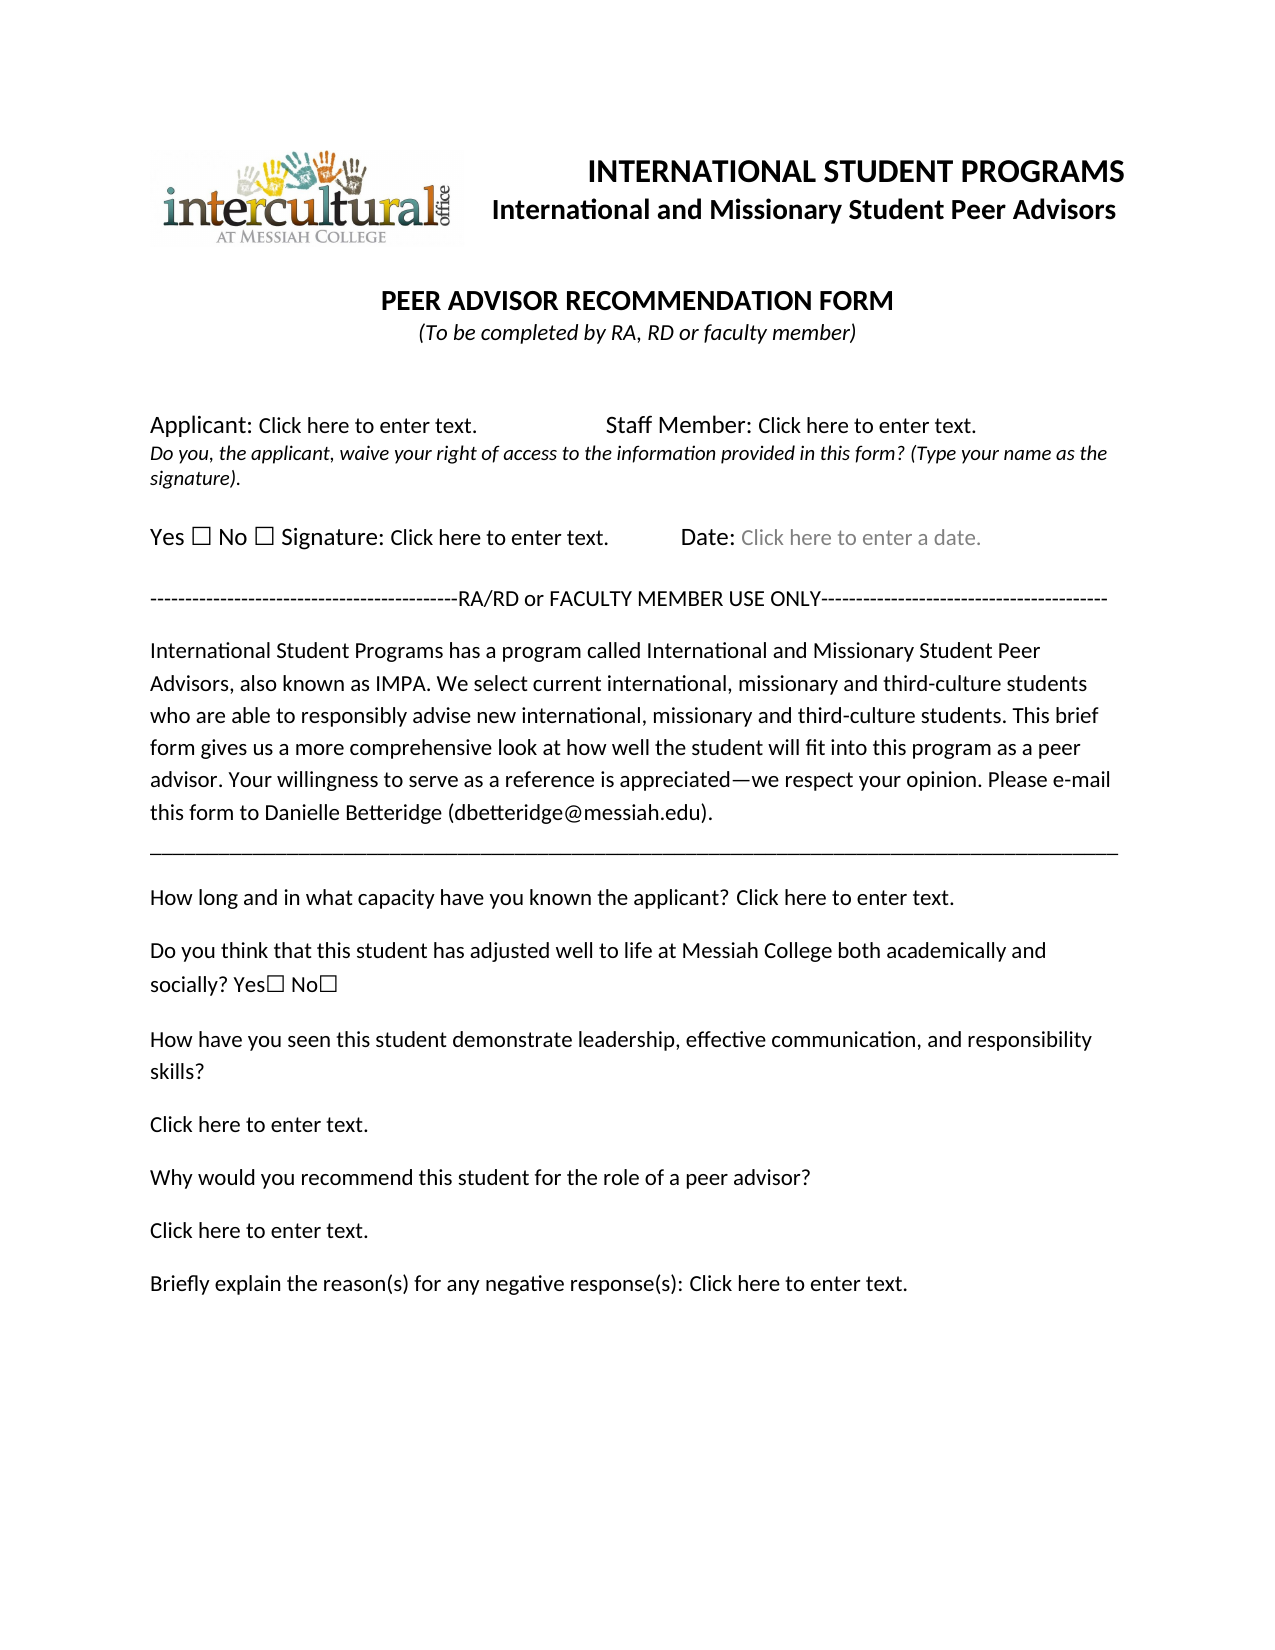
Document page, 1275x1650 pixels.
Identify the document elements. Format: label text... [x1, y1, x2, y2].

text Why would you recommend this student for the role of a peer advisor? [150, 1163, 1125, 1191]
text Briefly explain the reason(s) for any negative response(s): [150, 1269, 1125, 1297]
text PEER ADVISOR RECOMMENDATION FORM (To be completed by RA, RD or faculty member) [150, 282, 1125, 346]
text How long and in what capacity have you known the applicant? [150, 883, 1125, 911]
text Do you think that this student has adjusted well to life at Messiah College both academically and socially? Yes No [150, 936, 1125, 999]
picture [150, 150, 465, 247]
text International Student Programs has a program called International and Missionary Student Peer Advisors, also known as IMPA. We select current international, missionary and third-culture students who are able to responsibly advise new international, missionary and third-culture students. This brief form gives us a more comprehensive look at how well the student will fit into this program as a peer advisor. Your willingness to serve as a reference is appreciated—we respect your opinion. Please e-mail this form to Danielle Betteridge (dbetteridge@messiah.edu). _____________________________________________________________________________________ [150, 637, 1125, 858]
text INTERNATIONAL STUDENT PROGRAMS [465, 150, 1125, 191]
text Applicant: Staff Member: [150, 410, 1125, 440]
text Do you, the applicant, waive your right of access to the information provided in this form? (Type your name as the signature). [150, 440, 1125, 519]
text How have you seen this student demonstrate leadership, effective communication, and responsibility skills? [150, 1025, 1125, 1085]
text Yes No Signature: Date: [150, 519, 1125, 553]
text --------------------------------------------RA/RD or FACULTY MEMBER USE ONLY----------------------------------------- [150, 584, 1125, 612]
text International and Missionary Student Peer Advisors [465, 191, 1125, 226]
